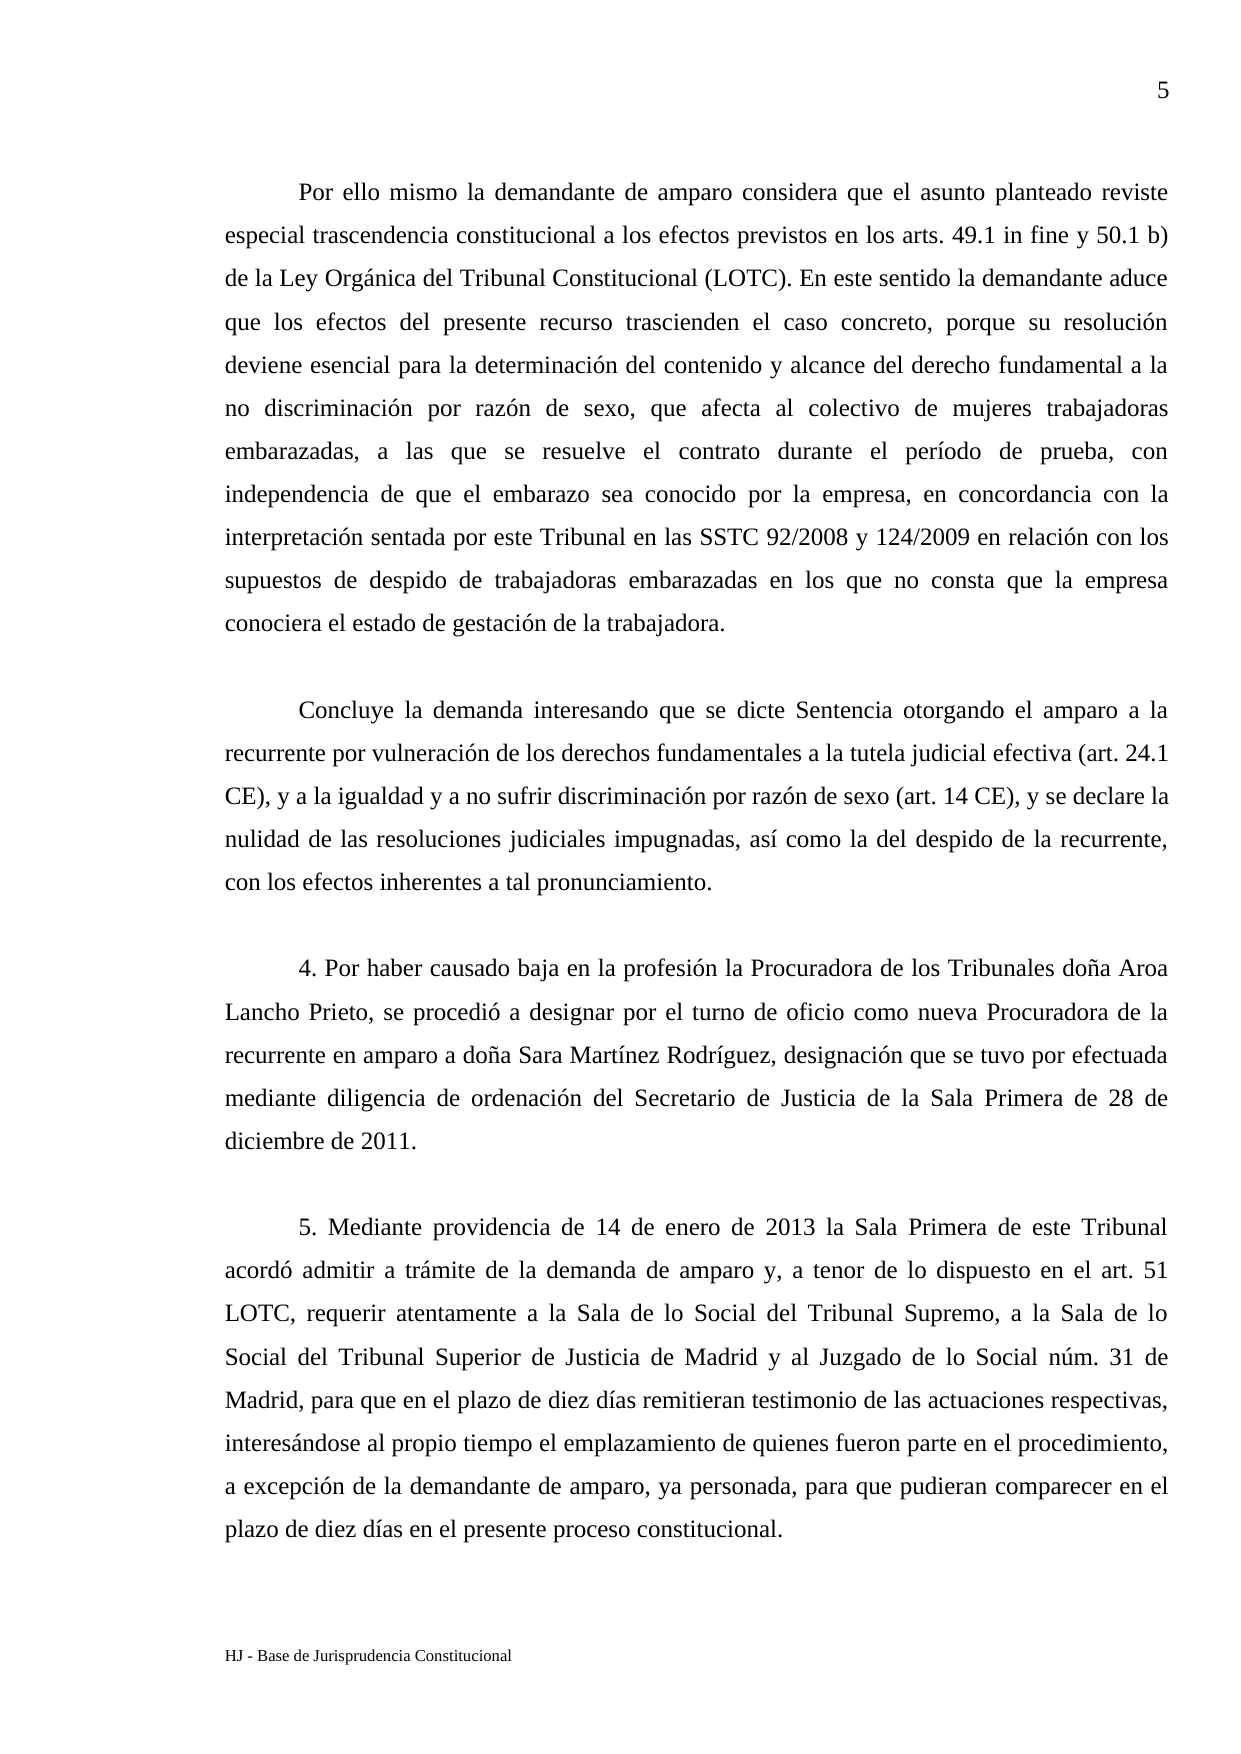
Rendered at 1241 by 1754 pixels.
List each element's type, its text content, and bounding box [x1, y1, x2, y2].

text Por ello mismo la demandante de amparo considera que el asunto planteado reviste especial trascendencia constitucional a los efectos previstos en los arts. 49.1 in fine y 50.1 b) de la Ley Orgánica del Tribunal Constitucional (LOTC). En este sentido la demandante aduce que los efectos del presente recurso trascienden el caso concreto, porque su resolución deviene esencial para la determinación del contenido y alcance del derecho fundamental a la no discriminación por razón de sexo, que afecta al colectivo de mujeres trabajadoras embarazadas, a las que se resuelve el contrato durante el período de prueba, con independencia de que el embarazo sea conocido por la empresa, en concordancia con la interpretación sentada por este Tribunal en las SSTC 92/2008 y 124/2009 en relación con los supuestos de despido de trabajadoras embarazadas en los que no consta que la empresa conociera el estado de gestación de la trabajadora. [224, 177, 1169, 637]
text 4. Por haber causado baja en la profesión la Procuradora de los Tribunales doña Aroa Lancho Prieto, se procedió a designar por el turno de oficio como nueva Procuradora de la recurrente en amparo a doña Sara Martínez Rodríguez, designación que se tuvo por efectuada mediante diligencia de ordenación del Secretario de Justicia de la Sala Primera de 28 de diciembre de 2011. [224, 953, 1169, 1155]
text 5. Mediante providencia de 14 de enero de 2013 la Sala Primera de este Tribunal acordó admitir a trámite de la demanda de amparo y, a tenor de lo dispuesto en el art. 51 LOTC, requerir atentamente a la Sala de lo Social del Tribunal Supremo, a la Sala de lo Social del Tribunal Superior de Justicia de Madrid y al Juzgado de lo Social núm. 31 de Madrid, para que en el plazo de diez días remitieran testimonio de las actuaciones respectivas, interesándose al propio tiempo el emplazamiento de quienes fueron parte en el procedimiento, a excepción de la demandante de amparo, ya personada, para que pudieran comparecer en el plazo de diez días en el presente proceso constitucional. [224, 1212, 1169, 1543]
text Concluye la demanda interesando que se dicte Sentencia otorgando el amparo a la recurrente por vulneración de los derechos fundamentales a la tutela judicial efectiva (art. 24.1 CE), y a la igualdad y a no sufrir discriminación por razón de sexo (art. 14 CE), y se declare la nulidad de las resoluciones judiciales impugnadas, así como la del despido de la recurrente, con los efectos inherentes a tal pronunciamiento. [224, 695, 1169, 896]
